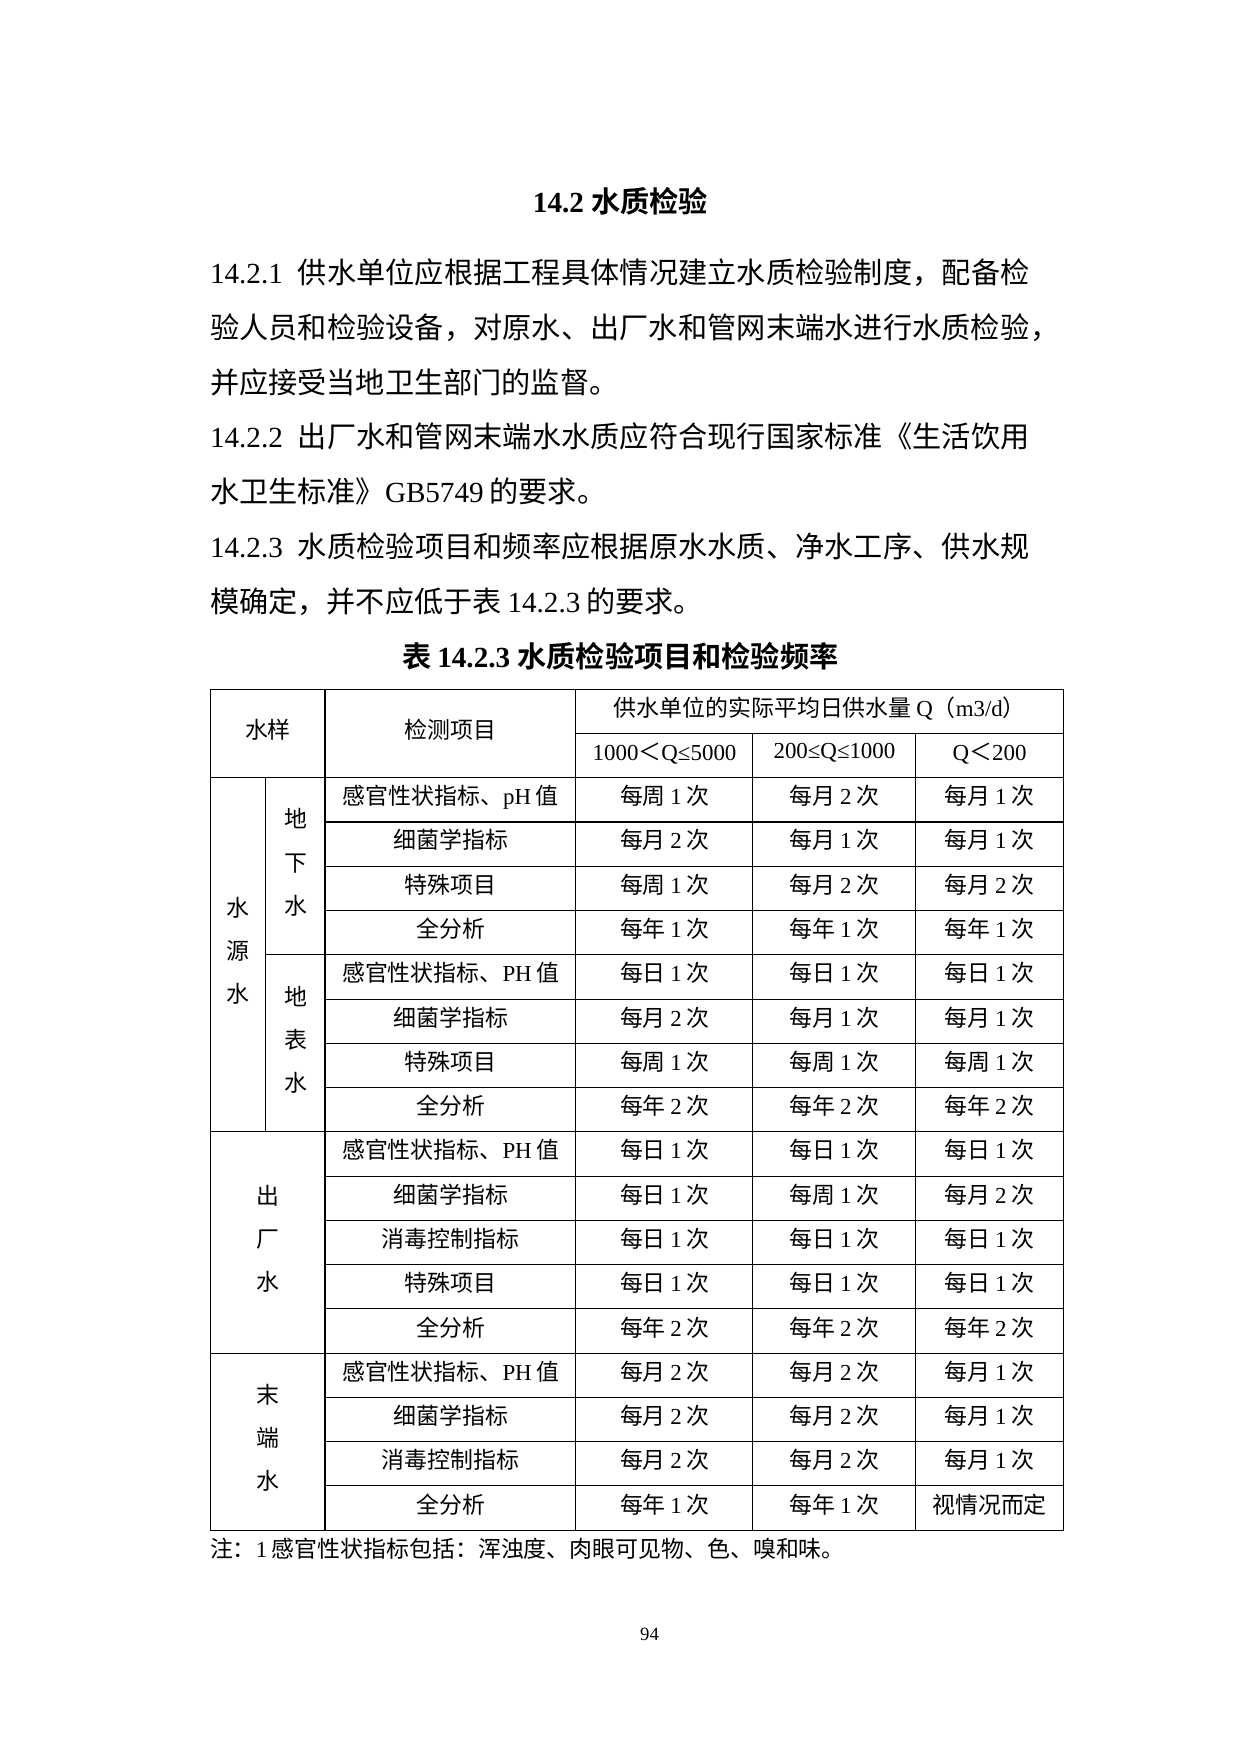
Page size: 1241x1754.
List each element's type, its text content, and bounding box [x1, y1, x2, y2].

text 14.2.2 出厂水和管网末端水水质应符合现行国家标准《生活饮用水卫生标准》GB5749的要求。 [210, 414, 1031, 511]
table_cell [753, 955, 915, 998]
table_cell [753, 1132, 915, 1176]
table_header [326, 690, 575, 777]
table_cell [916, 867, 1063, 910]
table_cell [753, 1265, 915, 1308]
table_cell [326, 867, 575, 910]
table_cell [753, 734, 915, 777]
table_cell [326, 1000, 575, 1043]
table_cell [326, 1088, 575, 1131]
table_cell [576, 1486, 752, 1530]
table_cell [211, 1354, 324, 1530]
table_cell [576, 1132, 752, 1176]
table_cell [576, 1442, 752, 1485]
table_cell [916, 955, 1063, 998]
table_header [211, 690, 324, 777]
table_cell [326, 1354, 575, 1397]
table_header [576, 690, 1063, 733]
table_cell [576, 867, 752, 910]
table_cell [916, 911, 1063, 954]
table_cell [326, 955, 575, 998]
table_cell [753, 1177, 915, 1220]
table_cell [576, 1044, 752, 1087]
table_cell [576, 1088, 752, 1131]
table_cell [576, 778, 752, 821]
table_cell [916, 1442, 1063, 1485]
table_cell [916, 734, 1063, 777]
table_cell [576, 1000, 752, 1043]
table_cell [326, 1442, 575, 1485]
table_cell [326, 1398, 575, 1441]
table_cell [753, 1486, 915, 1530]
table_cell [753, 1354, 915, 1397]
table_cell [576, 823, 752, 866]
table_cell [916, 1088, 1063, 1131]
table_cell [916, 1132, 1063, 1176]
text 注：1感官性状指标包括：浑浊度、肉眼可见物、色、嗅和味。 [210, 1531, 1031, 1564]
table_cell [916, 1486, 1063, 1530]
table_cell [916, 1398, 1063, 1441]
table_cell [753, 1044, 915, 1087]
text 14.2.1 供水单位应根据工程具体情况建立水质检验制度，配备检验人员和检验设备，对原水、出厂水和管网末端水进行水质检验，并应接受当地卫生部门的监督。 [210, 249, 1031, 401]
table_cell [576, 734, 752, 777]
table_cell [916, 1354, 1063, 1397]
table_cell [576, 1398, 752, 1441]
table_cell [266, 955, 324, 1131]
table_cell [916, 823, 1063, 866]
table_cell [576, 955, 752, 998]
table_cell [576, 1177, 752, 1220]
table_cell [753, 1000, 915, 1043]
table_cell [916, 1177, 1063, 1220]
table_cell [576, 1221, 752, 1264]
text 14.2.3 水质检验项目和频率应根据原水水质、净水工序、供水规模确定，并不应低于表14.2.3的要求。 [210, 524, 1031, 621]
text 表14.2.3 水质检验项目和检验频率 [210, 634, 1031, 676]
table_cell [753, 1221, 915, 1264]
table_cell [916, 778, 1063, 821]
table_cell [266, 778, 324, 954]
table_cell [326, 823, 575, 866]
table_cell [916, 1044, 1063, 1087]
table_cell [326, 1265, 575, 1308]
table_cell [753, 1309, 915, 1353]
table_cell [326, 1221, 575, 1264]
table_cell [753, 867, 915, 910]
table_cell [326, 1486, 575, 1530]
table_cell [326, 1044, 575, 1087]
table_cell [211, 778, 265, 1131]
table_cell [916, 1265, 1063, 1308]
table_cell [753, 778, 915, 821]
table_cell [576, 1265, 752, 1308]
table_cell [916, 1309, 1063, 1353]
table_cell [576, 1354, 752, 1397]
subtitle 14.2 水质检验 [210, 178, 1031, 221]
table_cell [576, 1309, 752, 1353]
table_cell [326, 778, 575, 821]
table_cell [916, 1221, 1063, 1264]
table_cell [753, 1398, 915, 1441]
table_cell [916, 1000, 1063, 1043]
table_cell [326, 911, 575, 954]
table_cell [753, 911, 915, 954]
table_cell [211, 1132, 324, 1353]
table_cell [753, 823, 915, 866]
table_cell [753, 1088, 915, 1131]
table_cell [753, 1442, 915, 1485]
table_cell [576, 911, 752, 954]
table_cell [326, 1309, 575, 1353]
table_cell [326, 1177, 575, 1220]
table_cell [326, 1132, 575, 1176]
